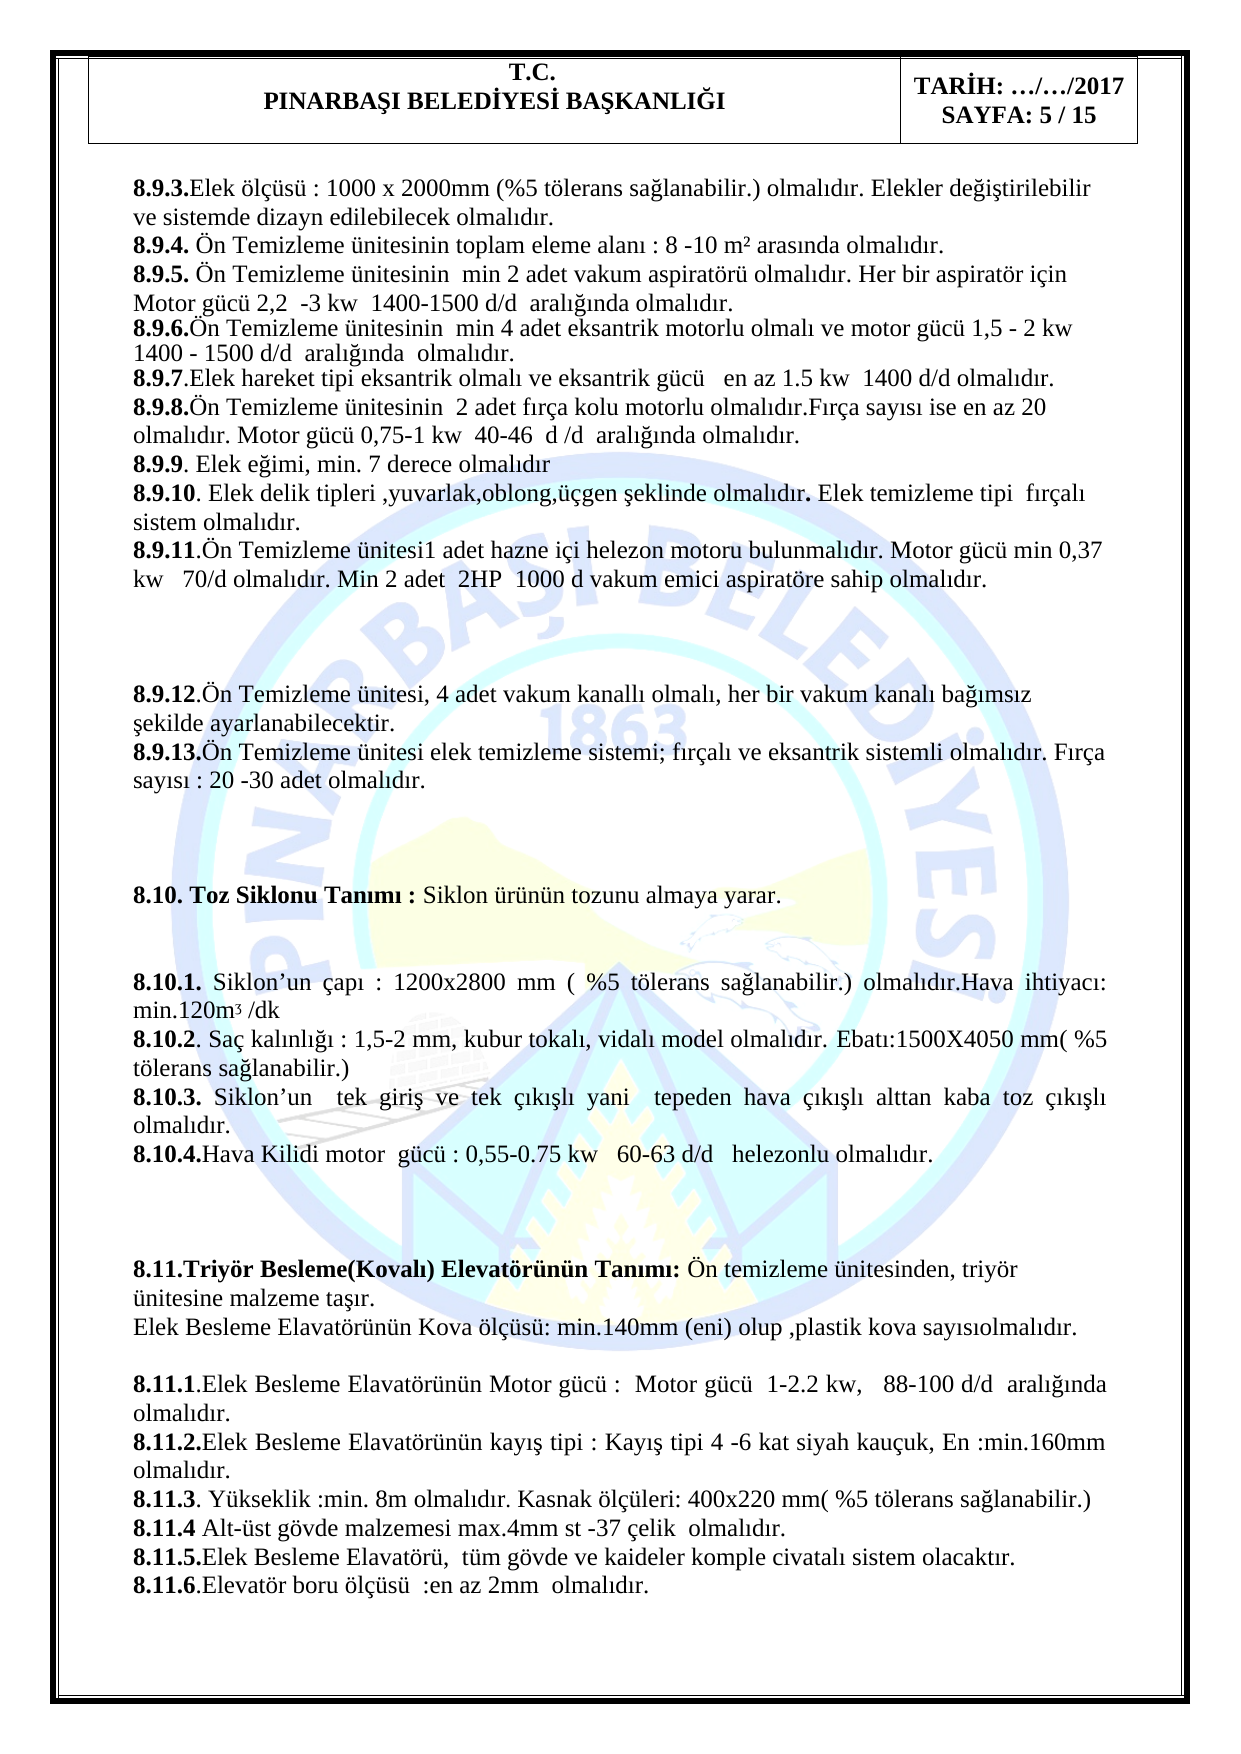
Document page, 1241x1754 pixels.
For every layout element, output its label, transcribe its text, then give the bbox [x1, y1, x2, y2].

text Elek Besleme Elavatörünün Kova ölçüsü: min.140mm (eni) olup ,plastik kova sayısıolmalıdır. [133, 1312, 1107, 1341]
text 8.9.5. Ön Temizleme ünitesinin min 2 adet vakum aspiratörü olmalıdır. Her bir aspiratör için Motor gücü 2,2 -3 kw 1400-1500 d/d aralığında olmalıdır. [133, 259, 1107, 317]
text 8.11.Triyör Besleme(Kovalı) Elevatörünün Tanımı: Ön temizleme ünitesinden, triyör ünitesine malzeme taşır. [133, 1254, 1107, 1312]
text 8.9.8.Ön Temizleme ünitesinin 2 adet fırça kolu motorlu olmalıdır.Fırça sayısı ise en az 20 olmalıdır. Motor gücü 0,75-1 kw 40-46 d /d aralığında olmalıdır. [133, 392, 1107, 449]
text 8.10. Toz Siklonu Tanımı : Siklon ürünün tozunu almaya yarar. [133, 881, 1107, 909]
text 8.9.6.Ön Temizleme ünitesinin min 4 adet eksantrik motorlu olmalı ve motor gücü 1,5 - 2 kw 1400 - 1500 d/d aralığında olmalıdır. [133, 317, 1107, 367]
text 8.10.3. Siklon’un tek giriş ve tek çıkışlı yani tepeden hava çıkışlı alttan kaba toz çıkışlı olmalıdır. [133, 1082, 1107, 1139]
text 8.11.1.Elek Besleme Elavatörünün Motor gücü : Motor gücü 1-2.2 kw, 88-100 d/d aralığında olmalıdır. [133, 1369, 1107, 1427]
text 8.11.2.Elek Besleme Elavatörünün kayış tipi : Kayış tipi 4 -6 kat siyah kauçuk, En :min.160mm olmalıdır. [133, 1427, 1107, 1484]
text 8.9.12.Ön Temizleme ünitesi, 4 adet vakum kanallı olmalı, her bir vakum kanalı bağımsız şekilde ayarlanabilecektir. [133, 679, 1107, 737]
text 8.10.1. Siklon’un çapı : 1200x2800 mm ( %5 tölerans sağlanabilir.) olmalıdır.Hava ihtiyacı: min.120mᶾ /dk [133, 967, 1107, 1024]
text 8.11.3. Yükseklik :min. 8m olmalıdır. Kasnak ölçüleri: 400x220 mm( %5 tölerans sağlanabilir.) [133, 1484, 1107, 1513]
text 8.9.13.Ön Temizleme ünitesi elek temizleme sistemi; fırçalı ve eksantrik sistemli olmalıdır. Fırça sayısı : 20 -30 adet olmalıdır. [133, 737, 1107, 794]
text 8.9.3.Elek ölçüsü : 1000 x 2000mm (%5 tölerans sağlanabilir.) olmalıdır. Elekler değiştirilebilir ve sistemde dizayn edilebilecek olmalıdır. [133, 173, 1107, 231]
text 8.11.5.Elek Besleme Elavatörü, tüm gövde ve kaideler komple civatalı sistem olacaktır. [133, 1542, 1107, 1571]
text 8.9.9. Elek eğimi, min. 7 derece olmalıdır [133, 449, 1107, 478]
text 8.10.2. Saç kalınlığı : 1,5-2 mm, kubur tokalı, vidalı model olmalıdır. Ebatı:1500X4050 mm( %5 tölerans sağlanabilir.) [133, 1024, 1107, 1082]
text 8.9.7.Elek hareket tipi eksantrik olmalı ve eksantrik gücü en az 1.5 kw 1400 d/d olmalıdır. [133, 367, 1107, 392]
text 8.10.4.Hava Kilidi motor gücü : 0,55-0.75 kw 60-63 d/d helezonlu olmalıdır. [133, 1139, 1107, 1168]
text 8.9.4. Ön Temizleme ünitesinin toplam eleme alanı : 8 -10 m² arasında olmalıdır. [133, 231, 1107, 259]
text 8.9.10. Elek delik tipleri ,yuvarlak,oblong,üçgen şeklinde olmalıdır. Elek temizleme tipi fırçalı sistem olmalıdır. [133, 478, 1107, 536]
text 8.11.4 Alt-üst gövde malzemesi max.4mm st -37 çelik olmalıdır. [133, 1513, 1107, 1542]
text 8.11.6.Elevatör boru ölçüsü :en az 2mm olmalıdır. [133, 1571, 1107, 1599]
text 8.9.11.Ön Temizleme ünitesi1 adet hazne içi helezon motoru bulunmalıdır. Motor gücü min 0,37 kw 70/d olmalıdır. Min 2 adet 2HP 1000 d vakum emici aspiratöre sahip olmalıdır. [133, 536, 1107, 593]
